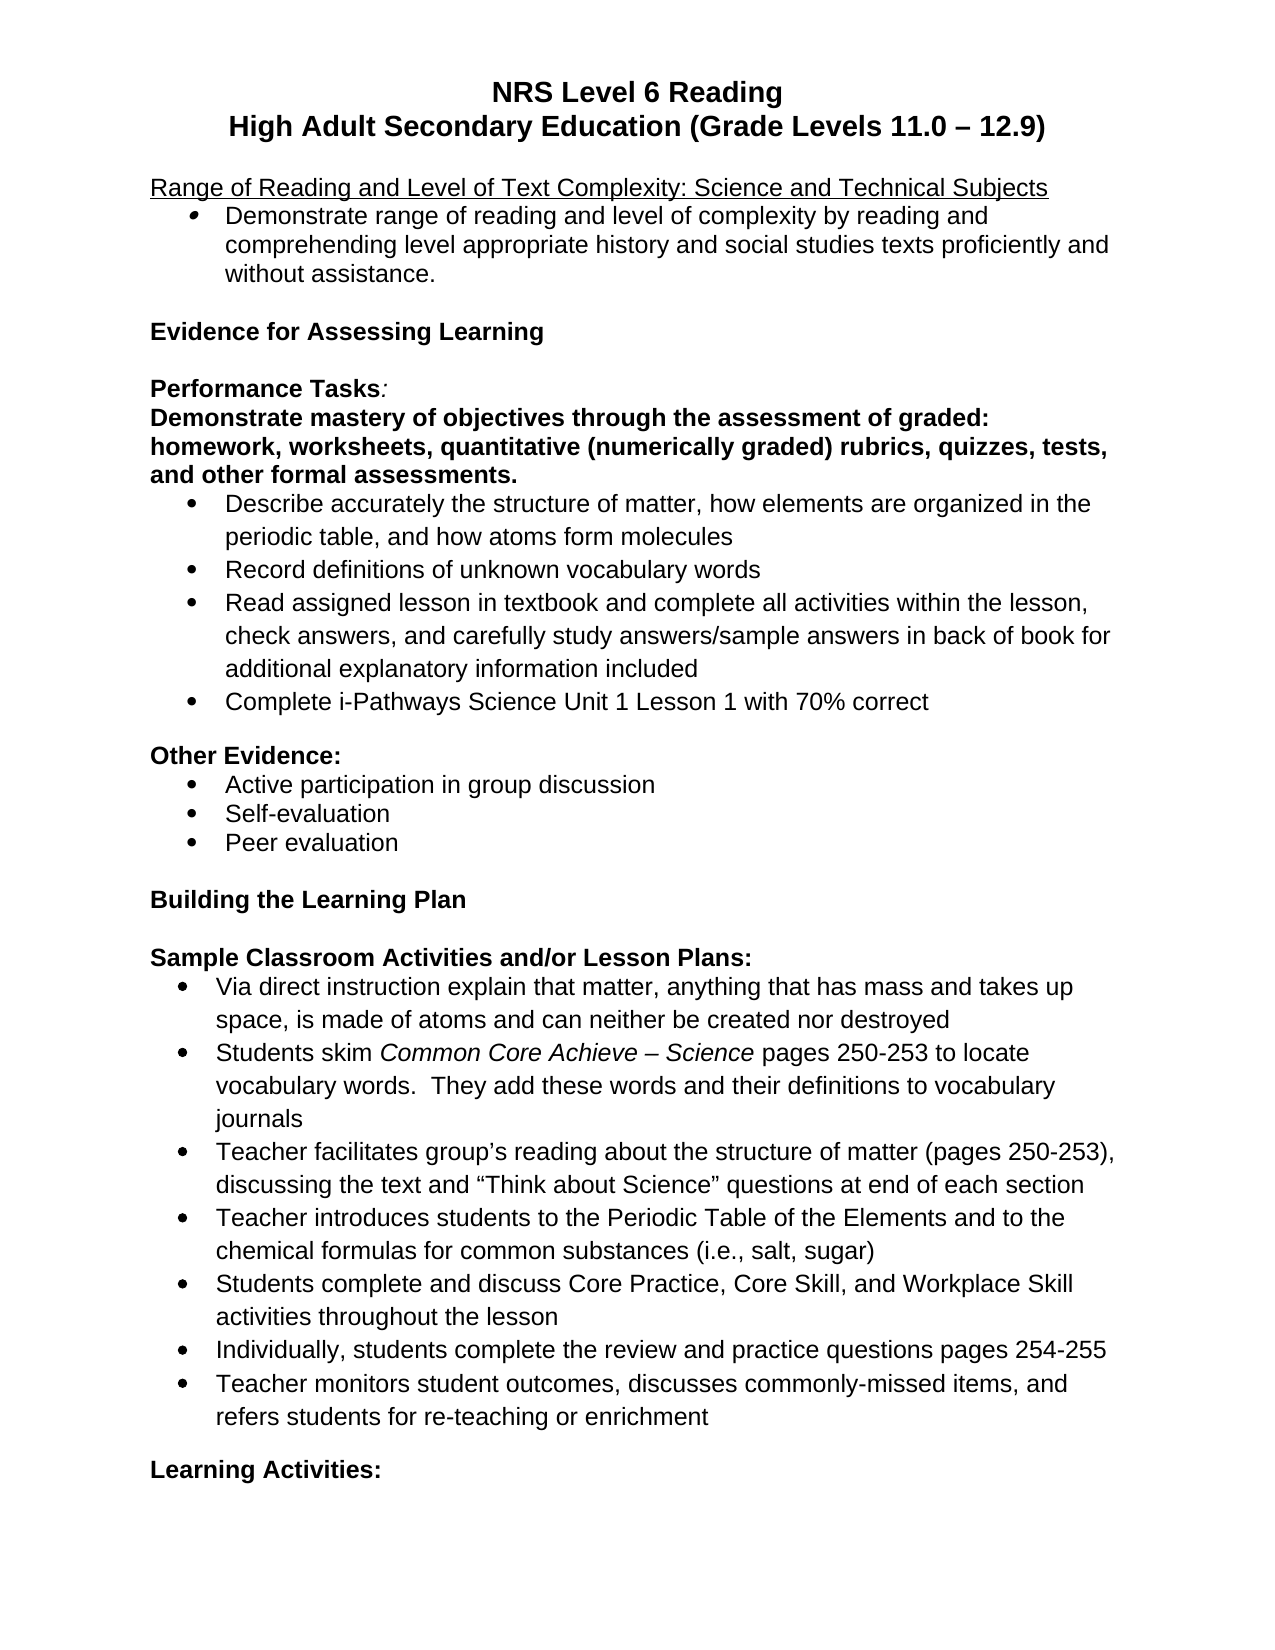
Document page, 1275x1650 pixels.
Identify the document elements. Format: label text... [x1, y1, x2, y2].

text Learning Activities: [150, 1456, 1125, 1484]
text Performance Tasks: [150, 374, 1125, 403]
text Building the Learning Plan [150, 885, 1125, 914]
list Active participation in group discussion [187, 770, 1125, 799]
text Range of Reading and Level of Text Complexity: Science and Technical Subjects [150, 173, 1125, 201]
list Teacher facilitates group’s reading about the structure of matter (pages 250-253), discussing the text and “Think about Science” questions at end of each section [178, 1137, 1125, 1199]
text Evidence for Assessing Learning [150, 316, 1125, 345]
list Describe accurately the structure of matter, how elements are organized in the periodic table, and how atoms form molecules [187, 489, 1125, 551]
text Other Evidence: [150, 741, 1125, 770]
list Record definitions of unknown vocabulary words [187, 555, 1125, 584]
list Via direct instruction explain that matter, anything that has mass and takes up space, is made of atoms and can neither be created nor destroyed [178, 972, 1125, 1033]
list Individually, students complete the review and practice questions pages 254-255 [178, 1335, 1125, 1364]
list Read assigned lesson in textbook and complete all activities within the lesson, check answers, and carefully study answers/sample answers in back of book for additional explanatory information included [187, 588, 1125, 683]
text Demonstrate mastery of objectives through the assessment of graded: homework, worksheets, quantitative (numerically graded) rubrics, quizzes, tests, and other formal assessments. [150, 403, 1125, 489]
list Self-evaluation [187, 799, 1125, 828]
list Students complete and discuss Core Practice, Core Skill, and Workplace Skill activities throughout the lesson [178, 1269, 1125, 1331]
list Students skim Common Core Achieve – Science pages 250-253 to locate vocabulary words. They add these words and their definitions to vocabulary journals [178, 1038, 1125, 1133]
list Peer evaluation [187, 828, 1125, 857]
text Sample Classroom Activities and/or Lesson Plans: [150, 943, 1125, 972]
list Complete i-Pathways Science Unit 1 Lesson 1 with 70% correct [187, 687, 1125, 716]
list Teacher introduces students to the Periodic Table of the Elements and to the chemical formulas for common substances (i.e., salt, sugar) [178, 1203, 1125, 1265]
list Demonstrate range of reading and level of complexity by reading and comprehending level appropriate history and social studies texts proficiently and without assistance. [187, 201, 1125, 288]
list Teacher monitors student outcomes, discusses commonly-missed items, and refers students for re-teaching or enrichment [178, 1368, 1125, 1430]
